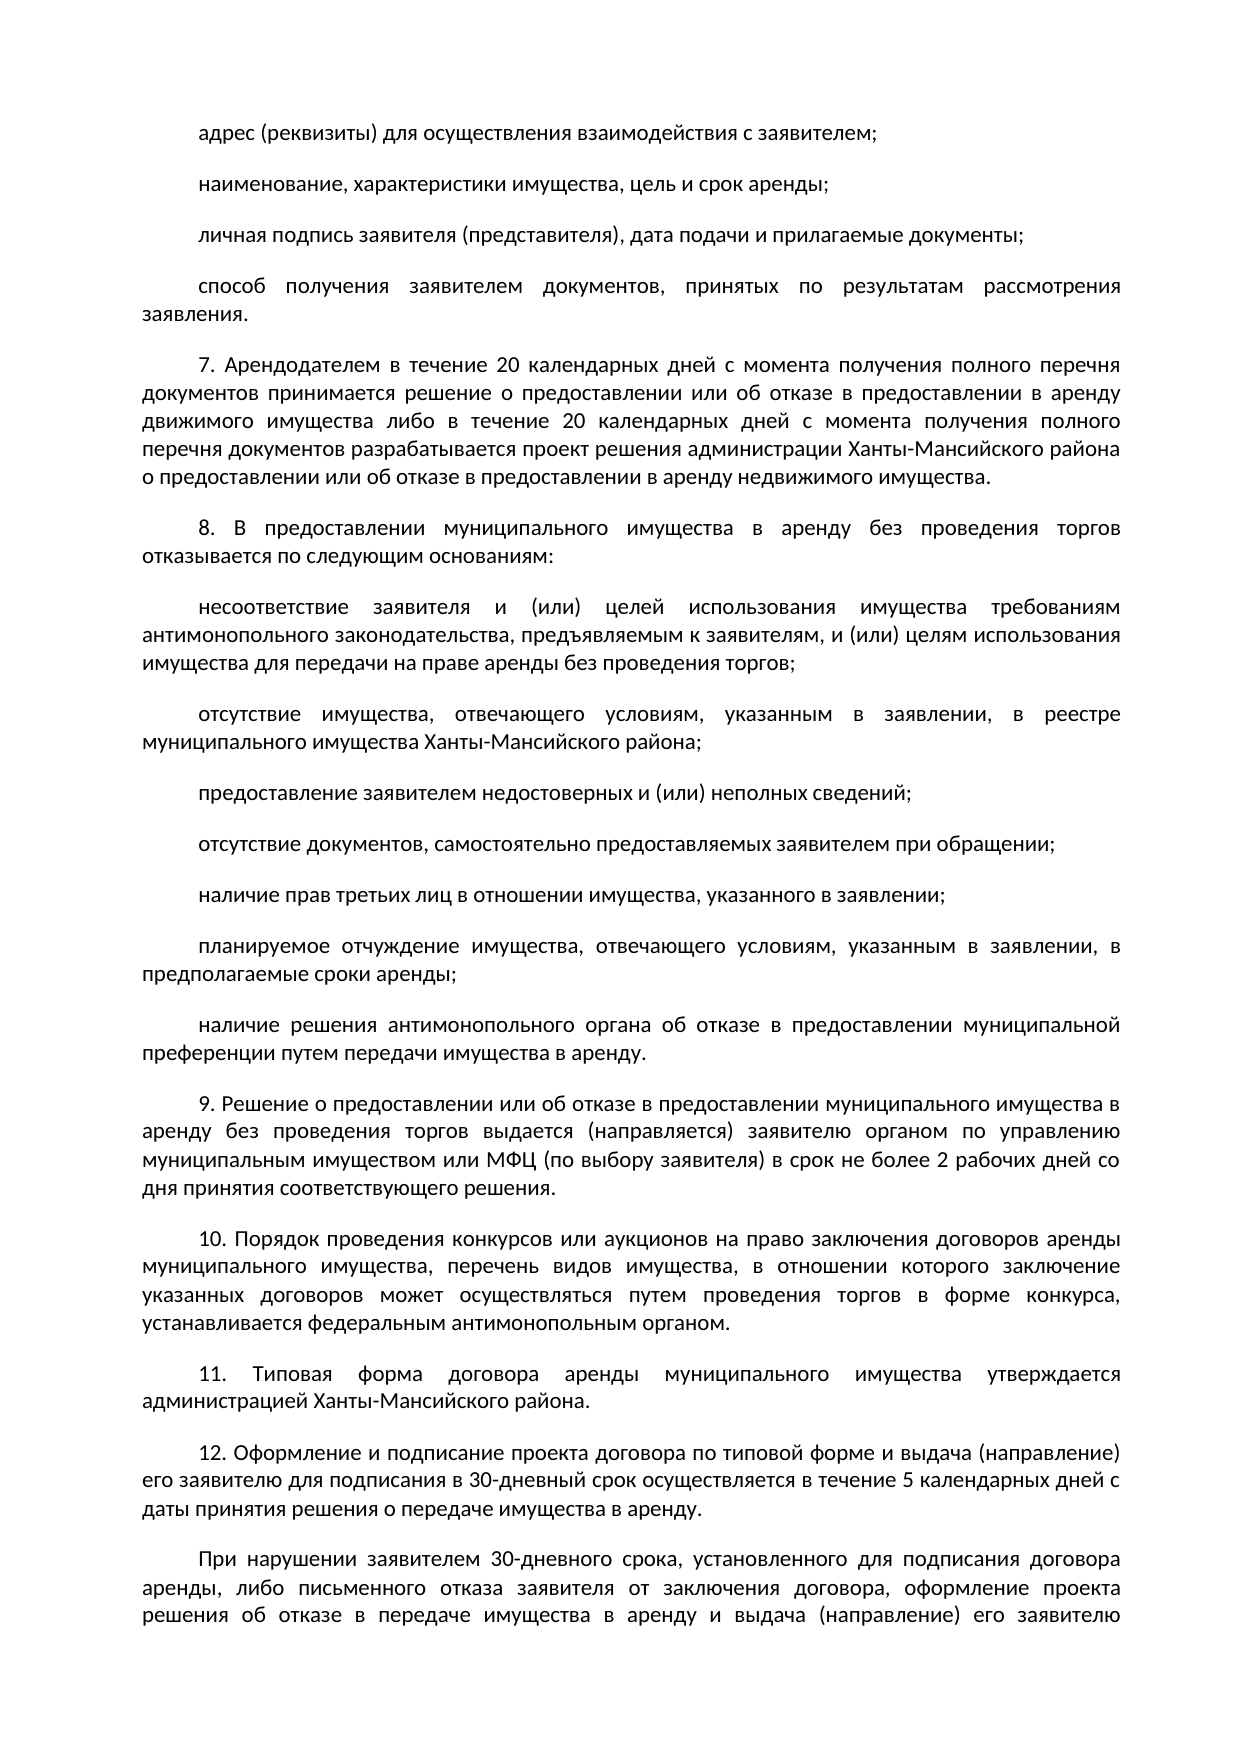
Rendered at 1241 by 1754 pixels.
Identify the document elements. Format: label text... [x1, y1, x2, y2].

text отсутствие имущества, отвечающего условиям, указанным в заявлении, в реестре муниципального имущества Ханты-Мансийского района; [142, 699, 1122, 755]
text 9. Решение о предоставлении или об отказе в предоставлении муниципального имущества в аренду без проведения торгов выдается (направляется) заявителю органом по управлению муниципальным имуществом или МФЦ (по выбору заявителя) в срок не более 2 рабочих дней со дня принятия соответствующего решения. [142, 1089, 1122, 1201]
text планируемое отчуждение имущества, отвечающего условиям, указанным в заявлении, в предполагаемые сроки аренды; [142, 931, 1122, 987]
text 11. Типовая форма договора аренды муниципального имущества утверждается администрацией Ханты-Мансийского района. [142, 1359, 1122, 1415]
text отсутствие документов, самостоятельно предоставляемых заявителем при обращении; [142, 829, 1122, 857]
text предоставление заявителем недостоверных и (или) неполных сведений; [142, 778, 1122, 806]
text способ получения заявителем документов, принятых по результатам рассмотрения заявления. [142, 271, 1122, 327]
text 8. В предоставлении муниципального имущества в аренду без проведения торгов отказывается по следующим основаниям: [142, 513, 1122, 569]
text 10. Порядок проведения конкурсов или аукционов на право заключения договоров аренды муниципального имущества, перечень видов имущества, в отношении которого заключение указанных договоров может осуществляться путем проведения торгов в форме конкурса, устанавливается федеральным антимонопольным органом. [142, 1224, 1122, 1336]
text наличие прав третьих лиц в отношении имущества, указанного в заявлении; [142, 880, 1122, 908]
text 12. Оформление и подписание проекта договора по типовой форме и выдача (направление) его заявителю для подписания в 30-дневный срок осуществляется в течение 5 календарных дней с даты принятия решения о передаче имущества в аренду. [142, 1438, 1122, 1522]
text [142, 1544, 1122, 1629]
text несоответствие заявителя и (или) целей использования имущества требованиям антимонопольного законодательства, предъявляемым к заявителям, и (или) целям использования имущества для передачи на праве аренды без проведения торгов; [142, 592, 1122, 676]
text адрес (реквизиты) для осуществления взаимодействия с заявителем; [142, 118, 1122, 146]
text личная подпись заявителя (представителя), дата подачи и прилагаемые документы; [142, 220, 1122, 248]
text 7. Арендодателем в течение 20 календарных дней с момента получения полного перечня документов принимается решение о предоставлении или об отказе в предоставлении в аренду движимого имущества либо в течение 20 календарных дней с момента получения полного перечня документов разрабатывается проект решения администрации Ханты-Мансийского района о предоставлении или об отказе в предоставлении в аренду недвижимого имущества. [142, 350, 1122, 490]
text наличие решения антимонопольного органа об отказе в предоставлении муниципальной преференции путем передачи имущества в аренду. [142, 1010, 1122, 1066]
text наименование, характеристики имущества, цель и срок аренды; [142, 169, 1122, 197]
